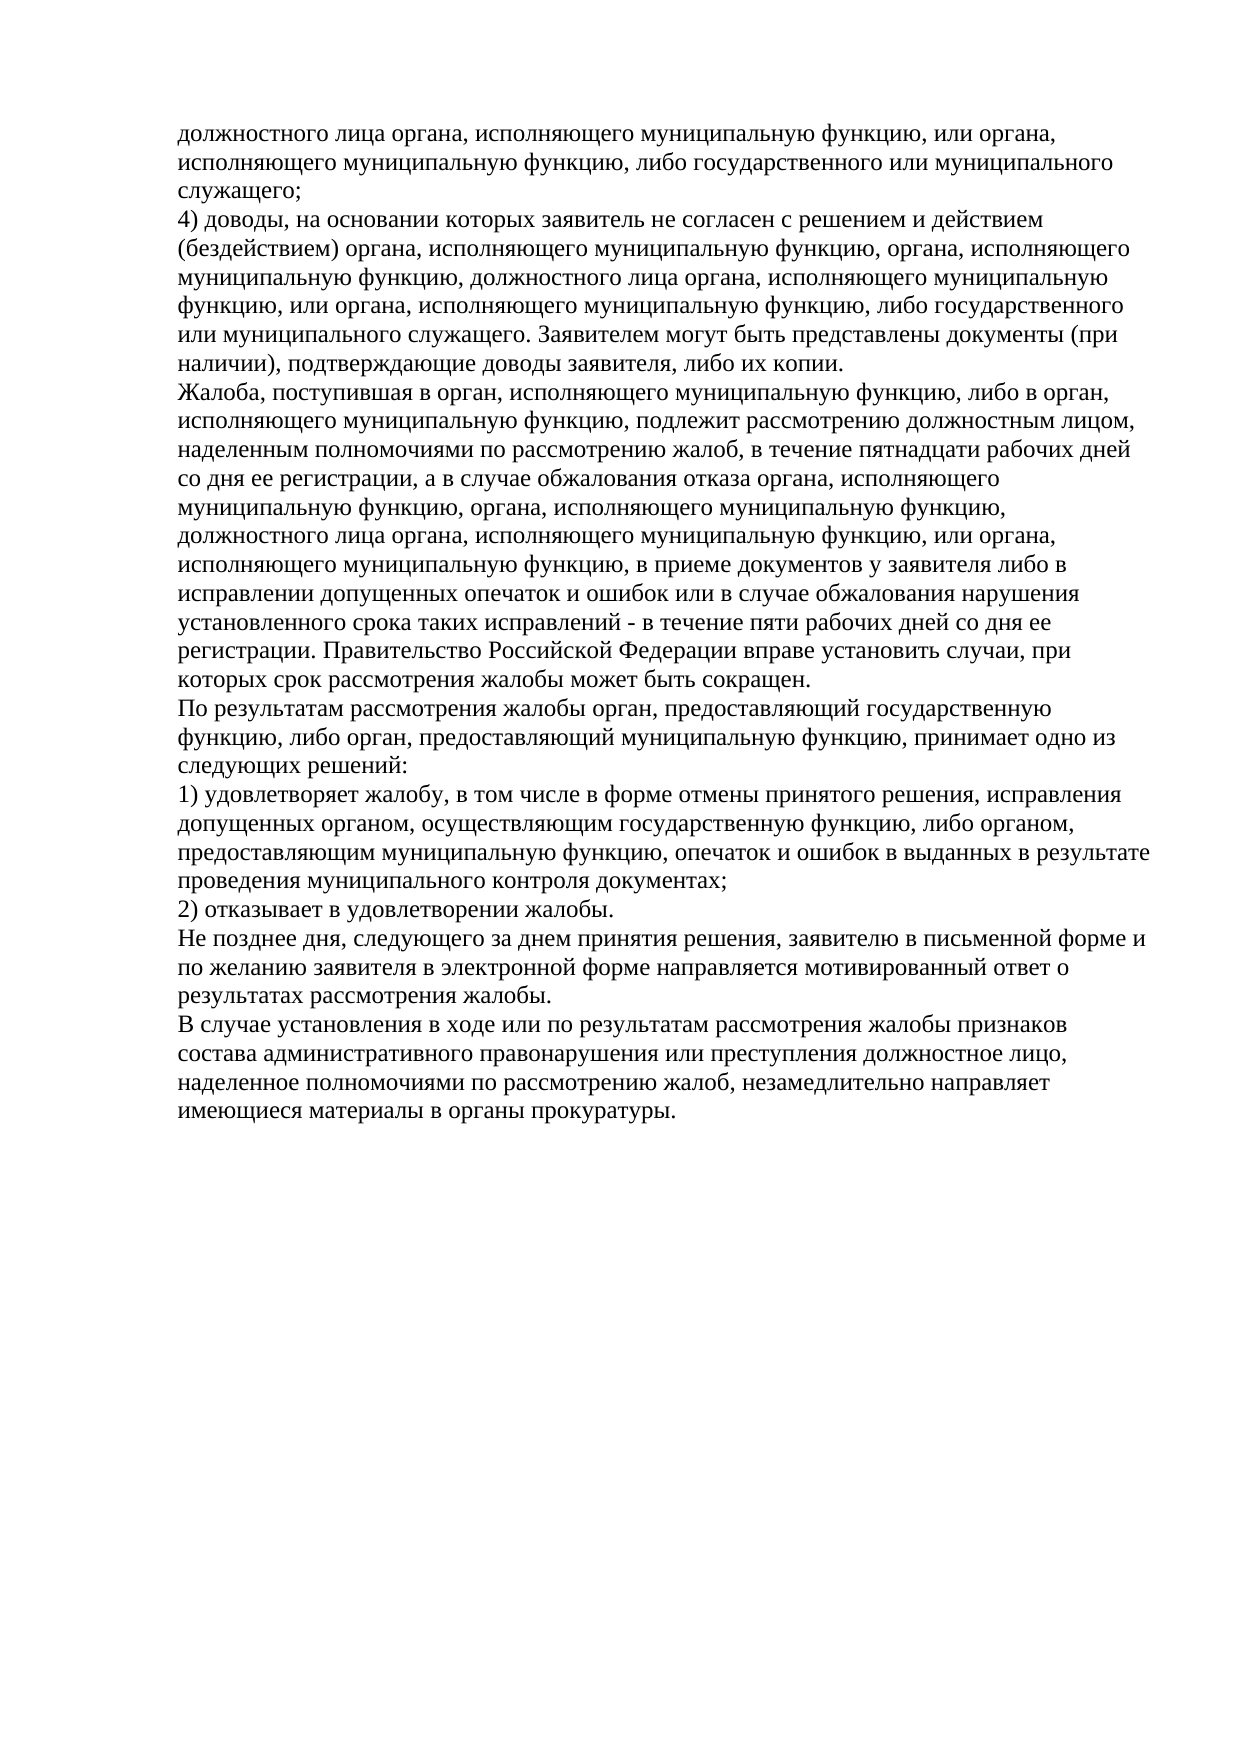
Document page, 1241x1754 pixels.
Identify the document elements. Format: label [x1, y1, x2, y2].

text [177, 118, 1152, 1124]
